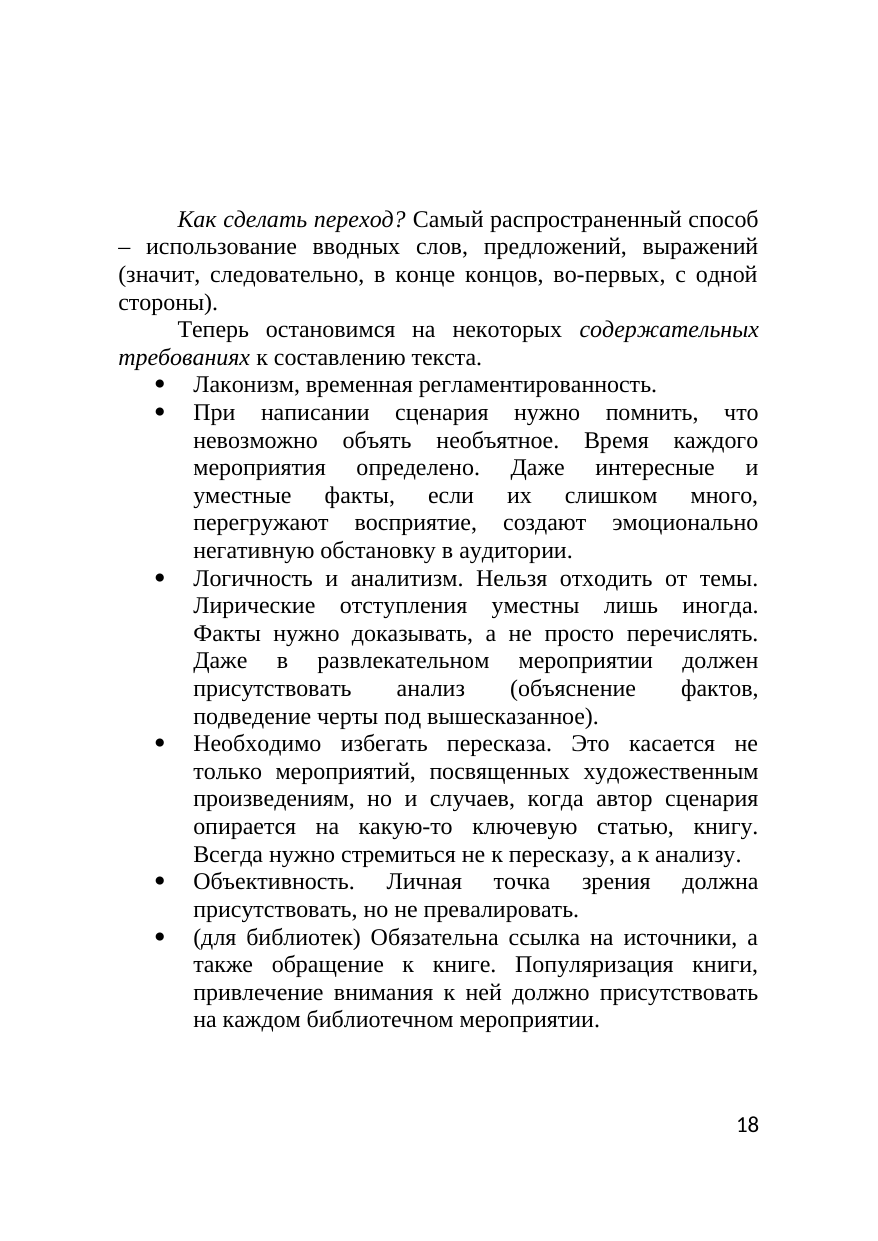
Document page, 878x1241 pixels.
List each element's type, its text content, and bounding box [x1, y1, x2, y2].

list При написании сценария нужно помнить, что невозможно объять необъятное. Время каждого мероприятия определено. Даже интересные и уместные факты, если их слишком много, перегружают восприятие, создают эмоционально негативную обстановку в аудитории. [156, 398, 759, 564]
list Необходимо избегать пересказа. Это касается не только мероприятий, посвященных художественным произведениям, но и случаев, когда автор сценария опирается на какую-то ключевую статью, книгу. Всегда нужно стремиться не к пересказу, а к анализу. [156, 729, 759, 867]
list Логичность и аналитизм. Нельзя отходить от темы. Лирические отступления уместны лишь иногда. Факты нужно доказывать, а не просто перечислять. Даже в развлекательном мероприятии должен присутствовать анализ (объяснение фактов, подведение черты под вышесказанное). [156, 564, 759, 729]
list Лаконизм, временная регламентированность. [156, 370, 759, 398]
text Как сделать переход? Самый распространенный способ – использование вводных слов, предложений, выражений (значит, следовательно, в конце концов, во-первых, с одной стороны). [118, 205, 759, 315]
text Теперь остановимся на некоторых содержательных требованиях к составлению текста. [118, 315, 759, 370]
list (для библиотек) Обязательна ссылка на источники, а также обращение к книге. Популяризация книги, привлечение внимания к ней должно присутствовать на каждом библиотечном мероприятии. [156, 922, 759, 1033]
list Объективность. Личная точка зрения должна присутствовать, но не превалировать. [156, 867, 759, 922]
